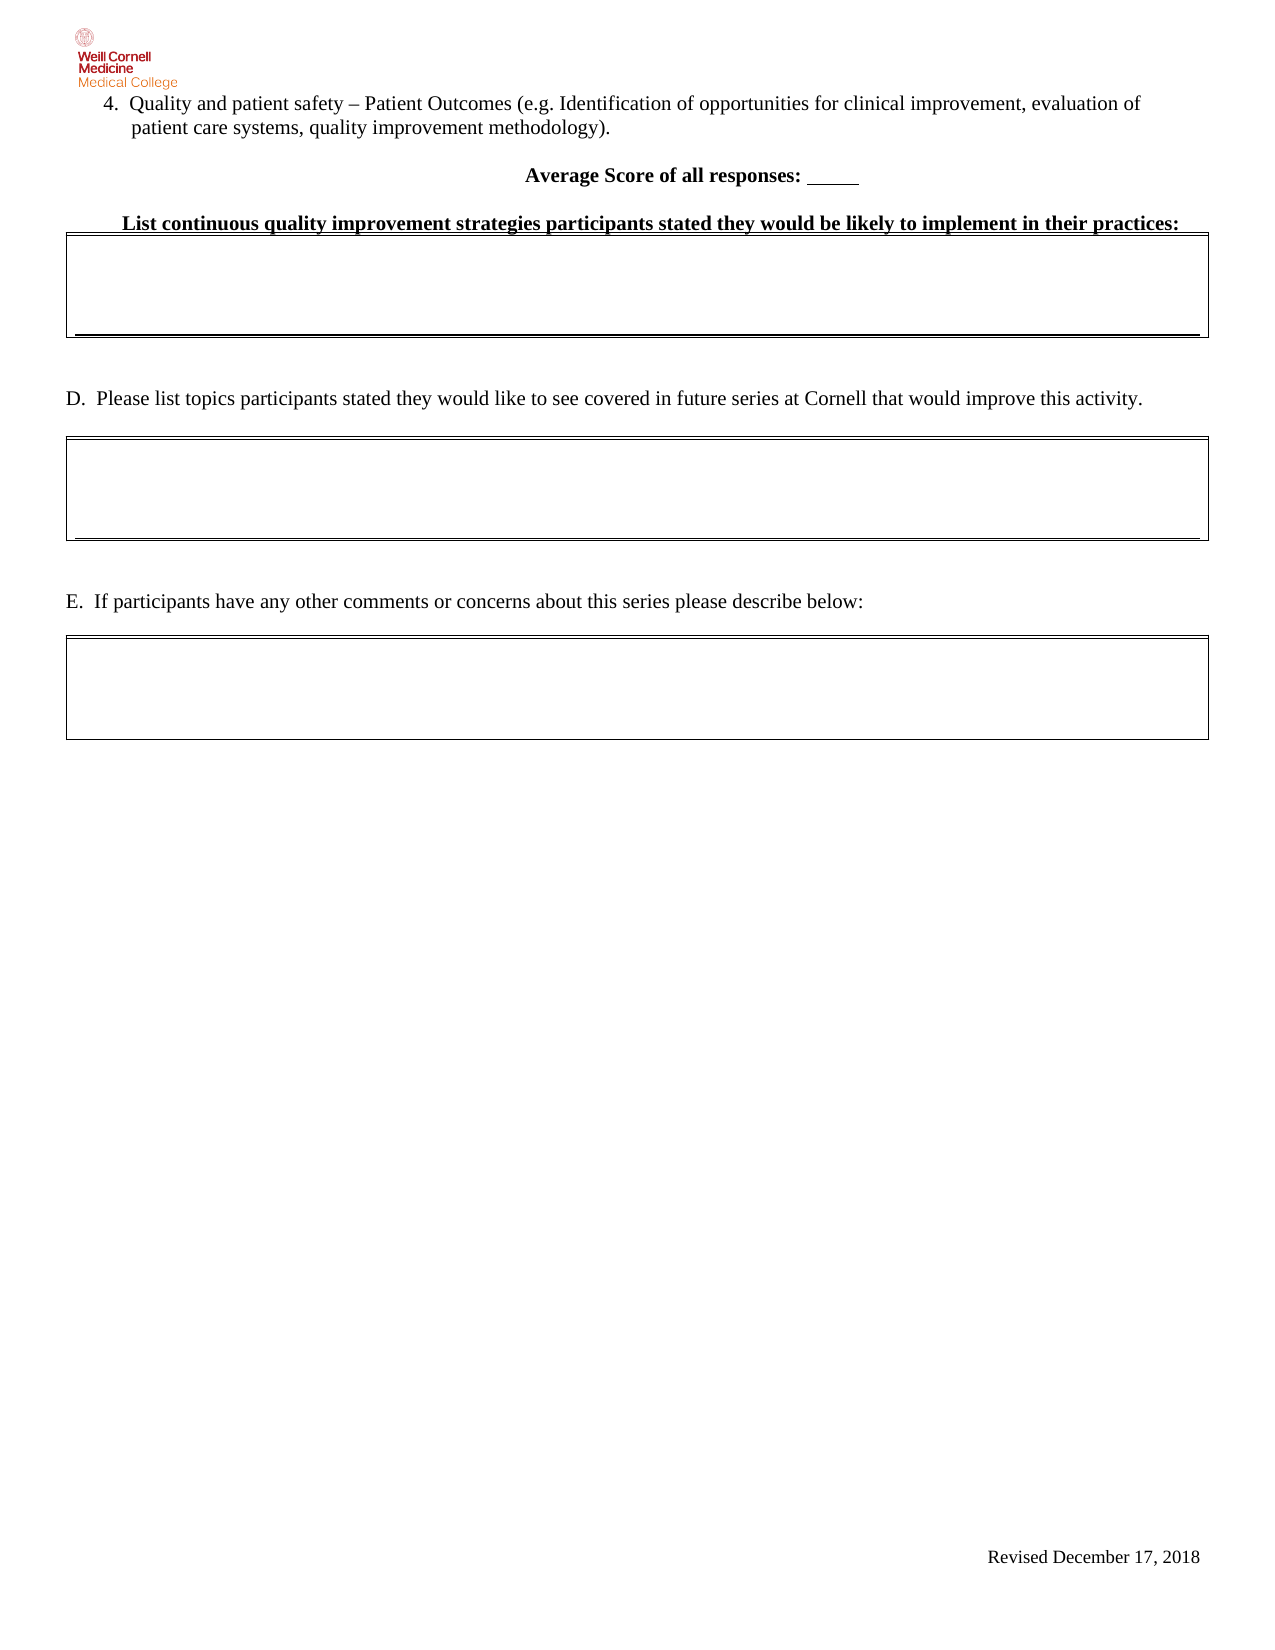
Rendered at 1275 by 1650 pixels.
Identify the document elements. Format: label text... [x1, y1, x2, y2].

text List continuous quality improvement strategies participants stated they would be likely to implement in their practices: [122, 211, 1200, 232]
text D. Please list topics participants stated they would like to see covered in future series at Cornell that would improve this activity. [66, 386, 1200, 410]
picture [75, 28, 178, 91]
text Average Score of all responses: [75, 163, 1200, 187]
text E. If participants have any other comments or concerns about this series please describe below: [66, 589, 1200, 613]
text 4. Quality and patient safety – Patient Outcomes (e.g. Identification of opportunities for clinical improvement, evaluation of patient care systems, quality improvement methodology). [103, 91, 1200, 139]
